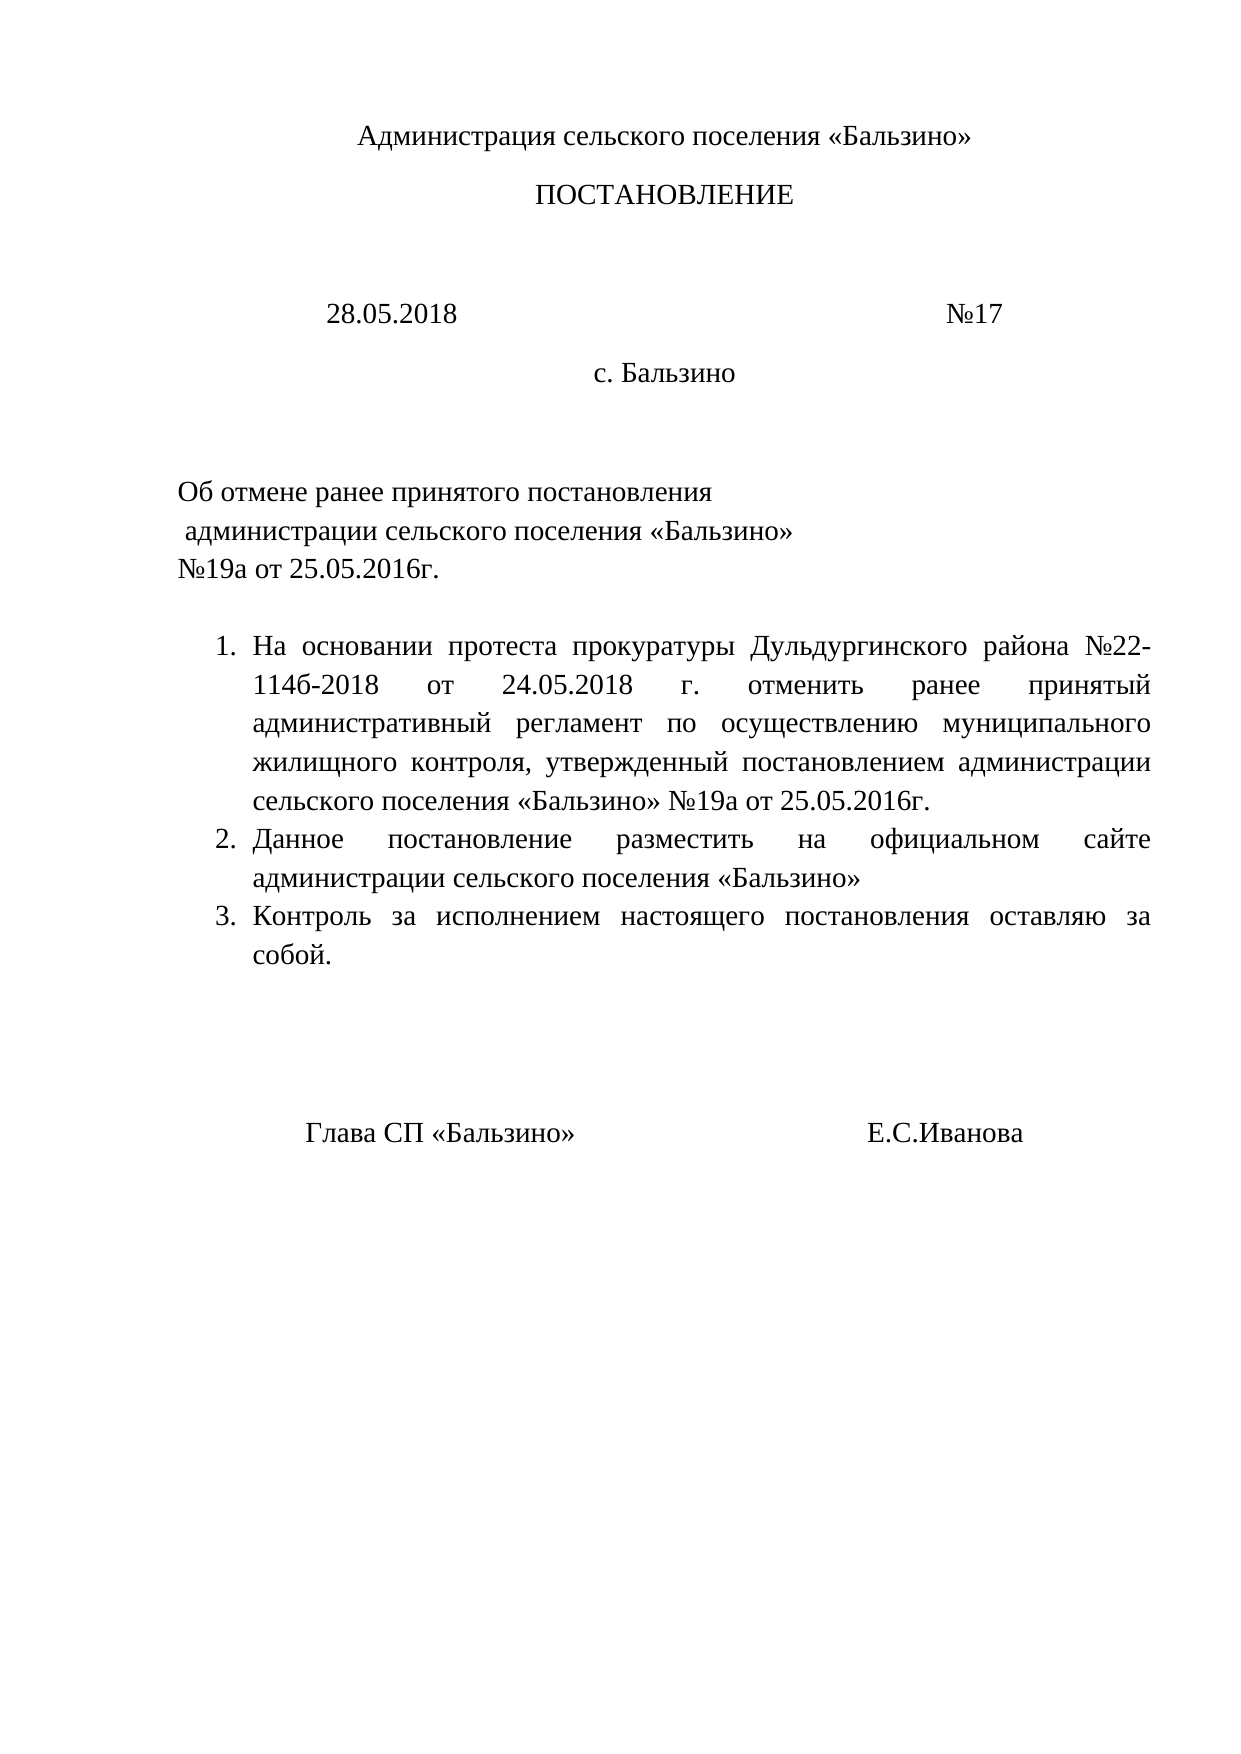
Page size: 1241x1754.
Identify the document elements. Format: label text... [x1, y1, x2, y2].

text Глава СП «Бальзино» Е.С.Иванова [177, 1115, 1152, 1148]
list Контроль за исполнением настоящего постановления оставляю за собой. [215, 898, 1152, 970]
text с. Бальзино [177, 356, 1152, 389]
text ПОСТАНОВЛЕНИЕ [177, 177, 1152, 211]
text 28.05.2018 №17 [177, 296, 1152, 330]
list На основании протеста прокуратуры Дульдургинского района №22-114б-2018 от 24.05.2018 г. отменить ранее принятый административный регламент по осуществлению муниципального жилищного контроля, утвержденный постановлением администрации сельского поселения «Бальзино» №19а от 25.05.2016г. [215, 628, 1152, 816]
text администрации сельского поселения «Бальзино» [177, 513, 1152, 546]
text Об отмене ранее принятого постановления [177, 474, 1152, 508]
text Администрация сельского поселения «Бальзино» [177, 118, 1152, 152]
text №19а от 25.05.2016г. [177, 551, 1152, 585]
list Данное постановление разместить на официальном сайте администрации сельского поселения «Бальзино» [215, 821, 1152, 893]
